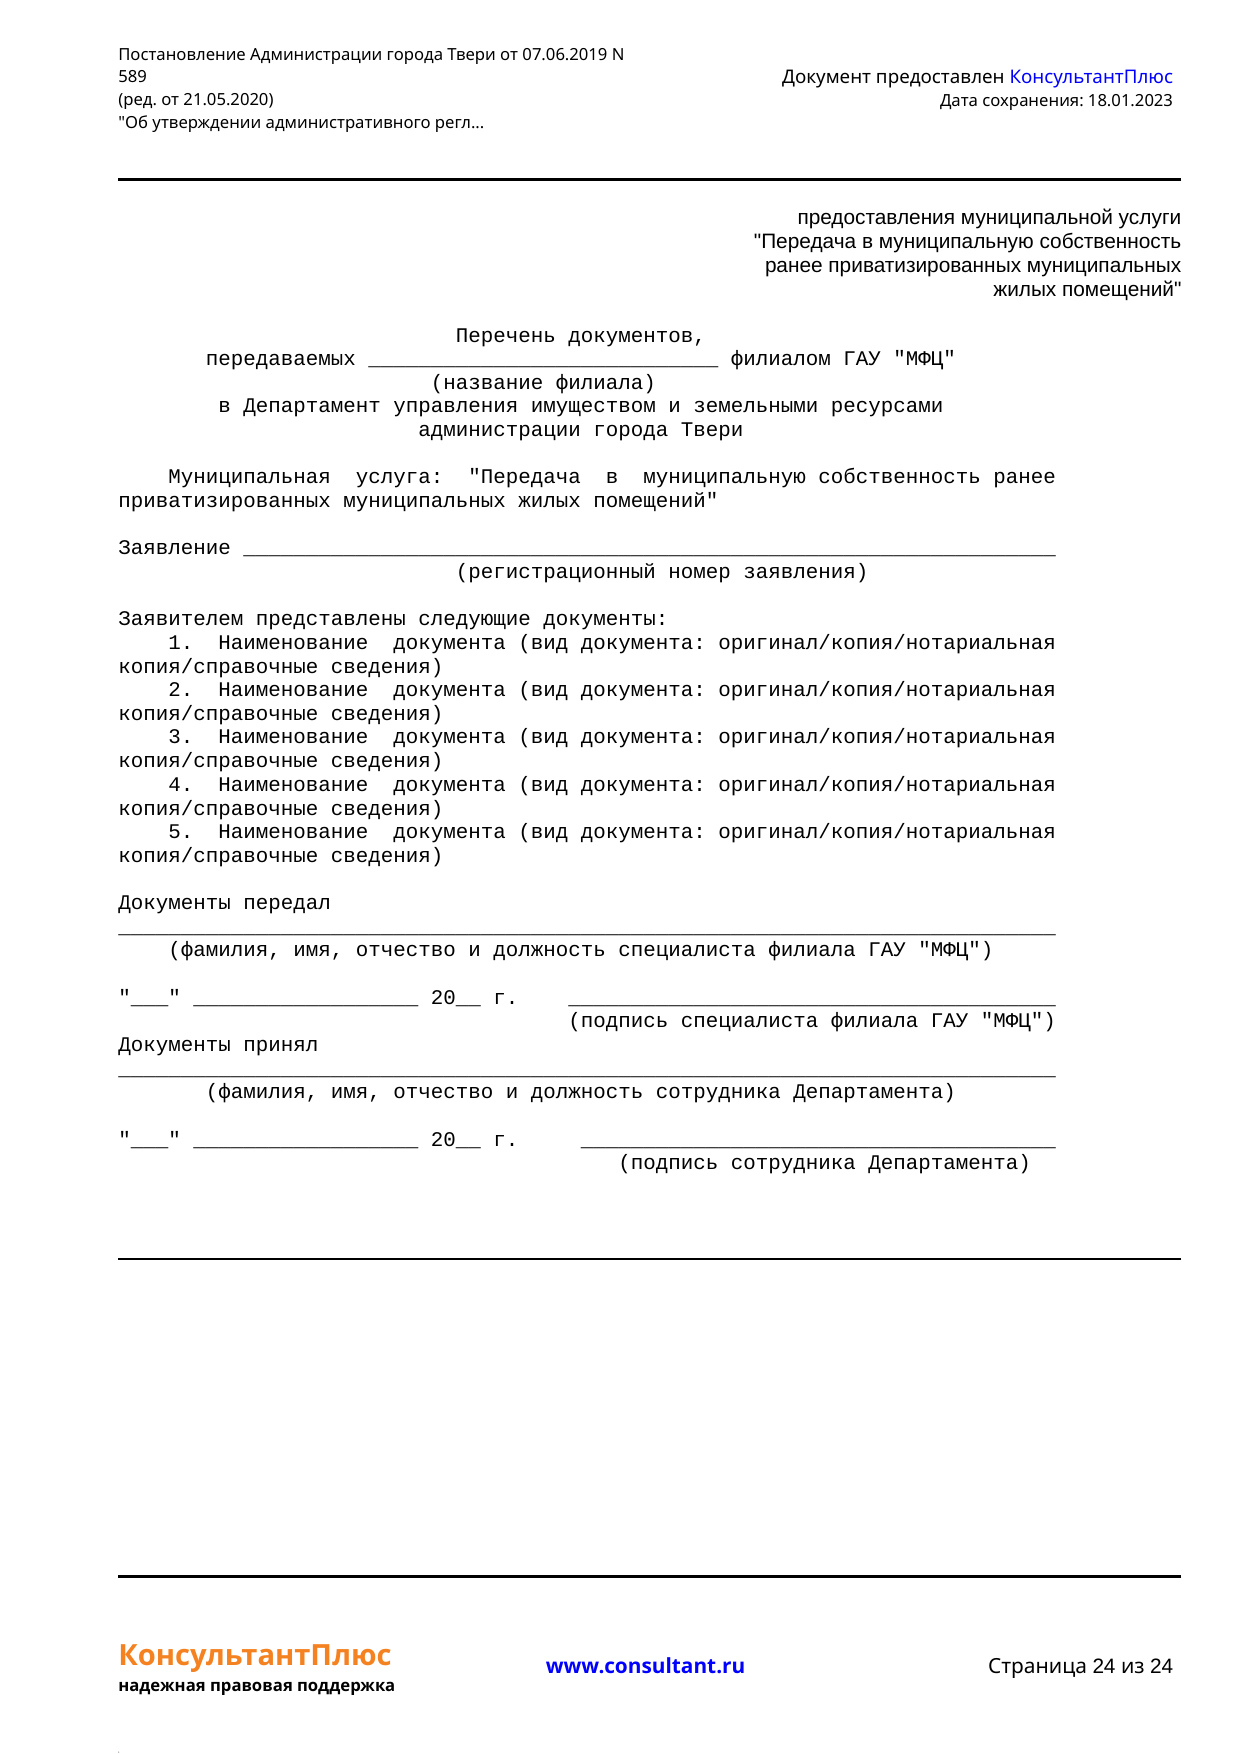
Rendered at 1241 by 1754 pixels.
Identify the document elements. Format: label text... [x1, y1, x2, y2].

text "___" __________________ 20__ г. ______________________________________ [118, 1128, 1181, 1152]
text копия/справочные сведения) [118, 750, 1181, 774]
text администрации города Твери [118, 419, 1181, 443]
text Заявителем представлены следующие документы: [118, 608, 1181, 632]
text предоставления муниципальной услуги [118, 205, 1181, 229]
text (фамилия, имя, отчество и должность сотрудника Департамента) [118, 1081, 1181, 1105]
text 2. Наименование документа (вид документа: оригинал/копия/нотариальная [118, 679, 1181, 703]
text 5. Наименование документа (вид документа: оригинал/копия/нотариальная [118, 821, 1181, 845]
text Документы передал [118, 892, 1181, 916]
text "___" __________________ 20__ г. _______________________________________ [118, 987, 1181, 1010]
text Муниципальная услуга: "Передача в муниципальную собственность ранее [118, 466, 1181, 490]
text (подпись специалиста филиала ГАУ "МФЦ") [118, 1010, 1181, 1034]
text 1. Наименование документа (вид документа: оригинал/копия/нотариальная [118, 632, 1181, 656]
text (регистрационный номер заявления) [118, 561, 1181, 585]
text копия/справочные сведения) [118, 845, 1181, 868]
text ранее приватизированных муниципальных [118, 253, 1181, 277]
text (название филиала) [118, 372, 1181, 396]
text (фамилия, имя, отчество и должность специалиста филиала ГАУ "МФЦ") [118, 939, 1181, 963]
text копия/справочные сведения) [118, 703, 1181, 727]
text копия/справочные сведения) [118, 797, 1181, 821]
text ___________________________________________________________________________ [118, 916, 1181, 939]
text передаваемых ____________________________ филиалом ГАУ "МФЦ" [118, 348, 1181, 372]
text 3. Наименование документа (вид документа: оригинал/копия/нотариальная [118, 727, 1181, 750]
text 4. Наименование документа (вид документа: оригинал/копия/нотариальная [118, 774, 1181, 797]
text копия/справочные сведения) [118, 656, 1181, 679]
text жилых помещений" [118, 277, 1181, 301]
text ___________________________________________________________________________ [118, 1058, 1181, 1081]
text в Департамент управления имуществом и земельными ресурсами [118, 396, 1181, 419]
text приватизированных муниципальных жилых помещений" [118, 490, 1181, 514]
text "Передача в муниципальную собственность [118, 229, 1181, 253]
text Документы принял [118, 1034, 1181, 1058]
text Перечень документов, [118, 324, 1181, 348]
text Заявление _________________________________________________________________ [118, 537, 1181, 561]
text (подпись сотрудника Департамента) [118, 1152, 1181, 1176]
